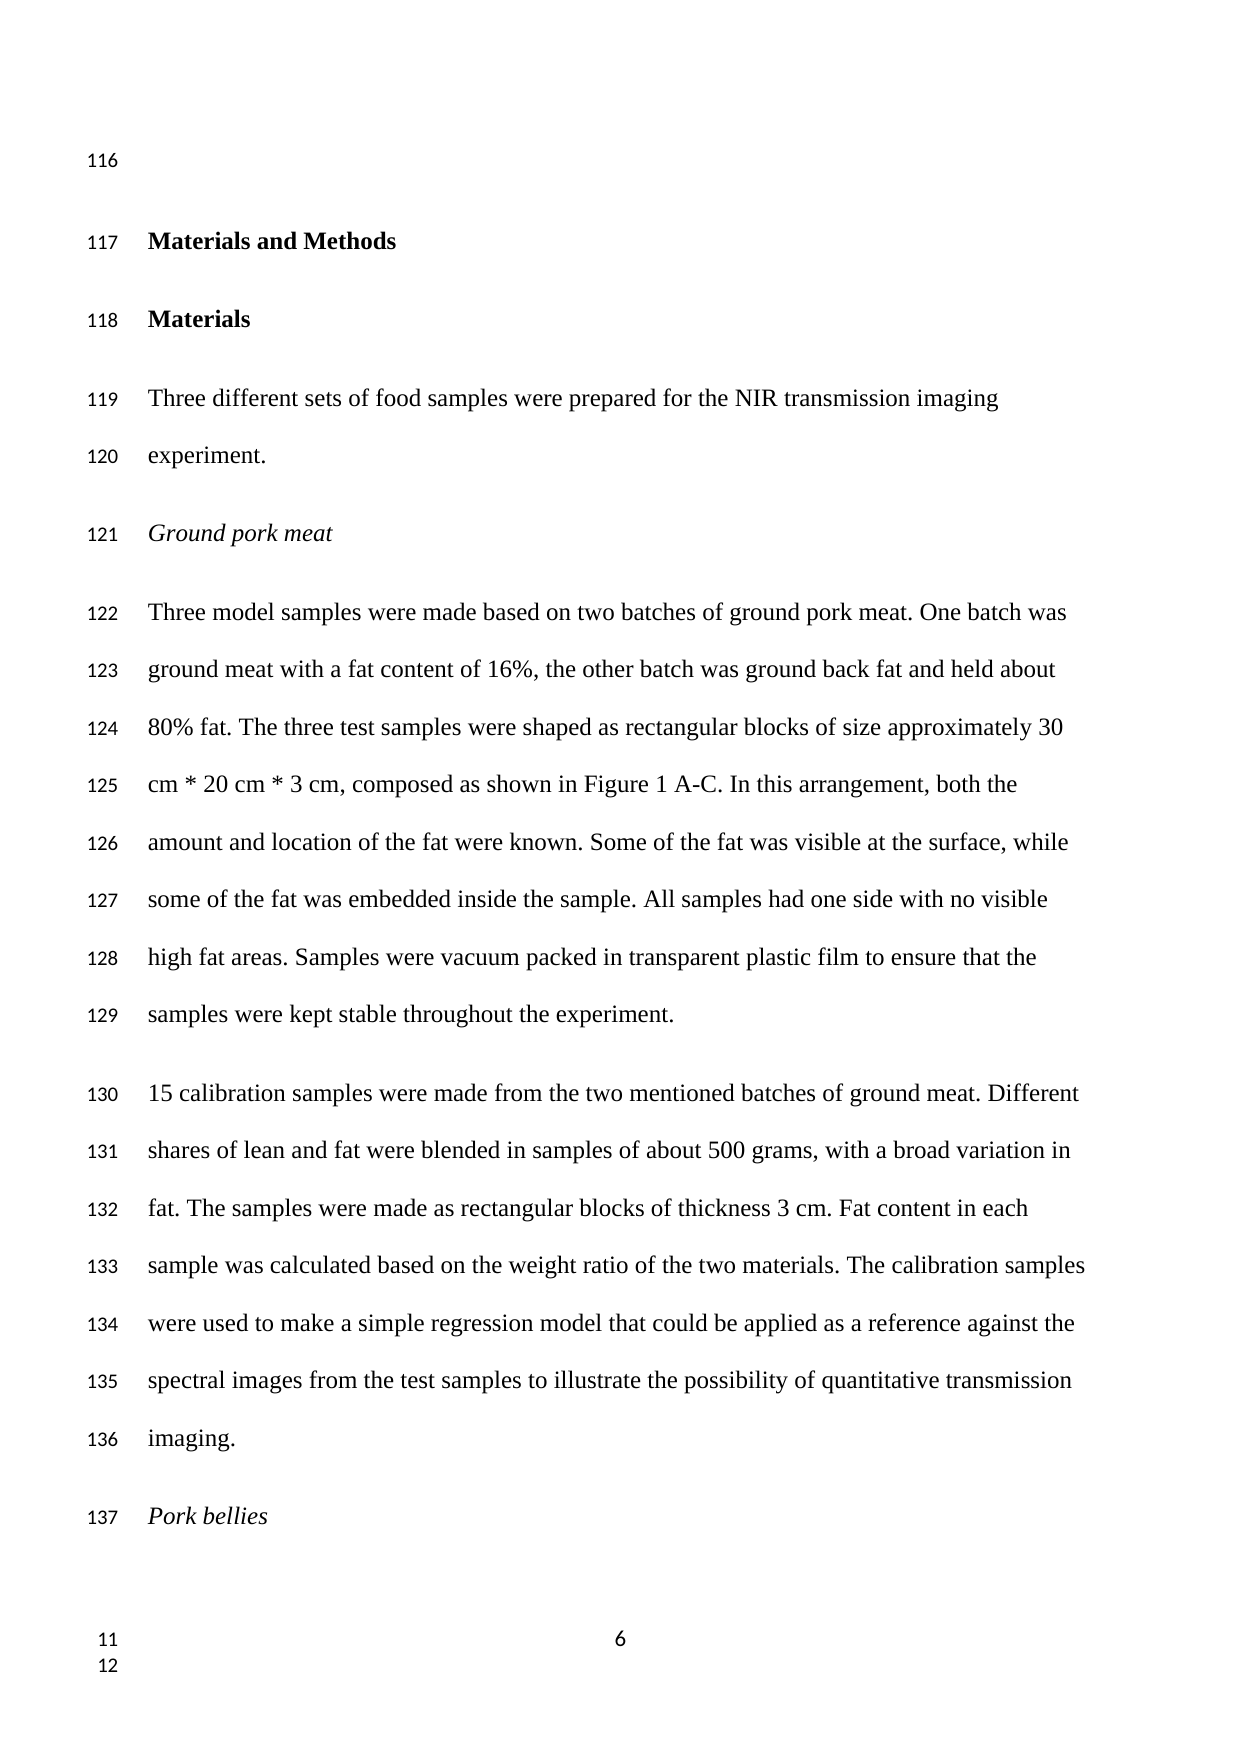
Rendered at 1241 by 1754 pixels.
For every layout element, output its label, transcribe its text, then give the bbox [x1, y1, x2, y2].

text Materials and Methods [148, 226, 1093, 255]
text Pork bellies [148, 1501, 1093, 1530]
text Three different sets of food samples were prepared for the NIR transmission imaging experiment. [148, 383, 1093, 469]
text Three model samples were made based on two batches of ground pork meat. One batch was ground meat with a fat content of 16%, the other batch was ground back fat and held about 80% fat. The three test samples were shaped as rectangular blocks of size approximately 30 cm * 20 cm * 3 cm, composed as shown in Figure 1 A-C. In this arrangement, both the amount and location of the fat were known. Some of the fat was visible at the surface, while some of the fat was embedded inside the sample. All samples had one side with no visible high fat areas. Samples were vacuum packed in transparent plastic film to ensure that the samples were kept stable throughout the experiment. [148, 597, 1093, 1028]
text Ground pork meat [148, 518, 1093, 547]
text 15 calibration samples were made from the two mentioned batches of ground meat. Different shares of lean and fat were blended in samples of about 500 grams, with a broad variation in fat. The samples were made as rectangular blocks of thickness 3 cm. Fat content in each sample was calculated based on the weight ratio of the two materials. The calibration samples were used to make a simple regression model that could be applied as a reference against the spectral images from the test samples to illustrate the possibility of quantitative transmission imaging. [148, 1078, 1093, 1451]
text Materials [148, 304, 1093, 333]
